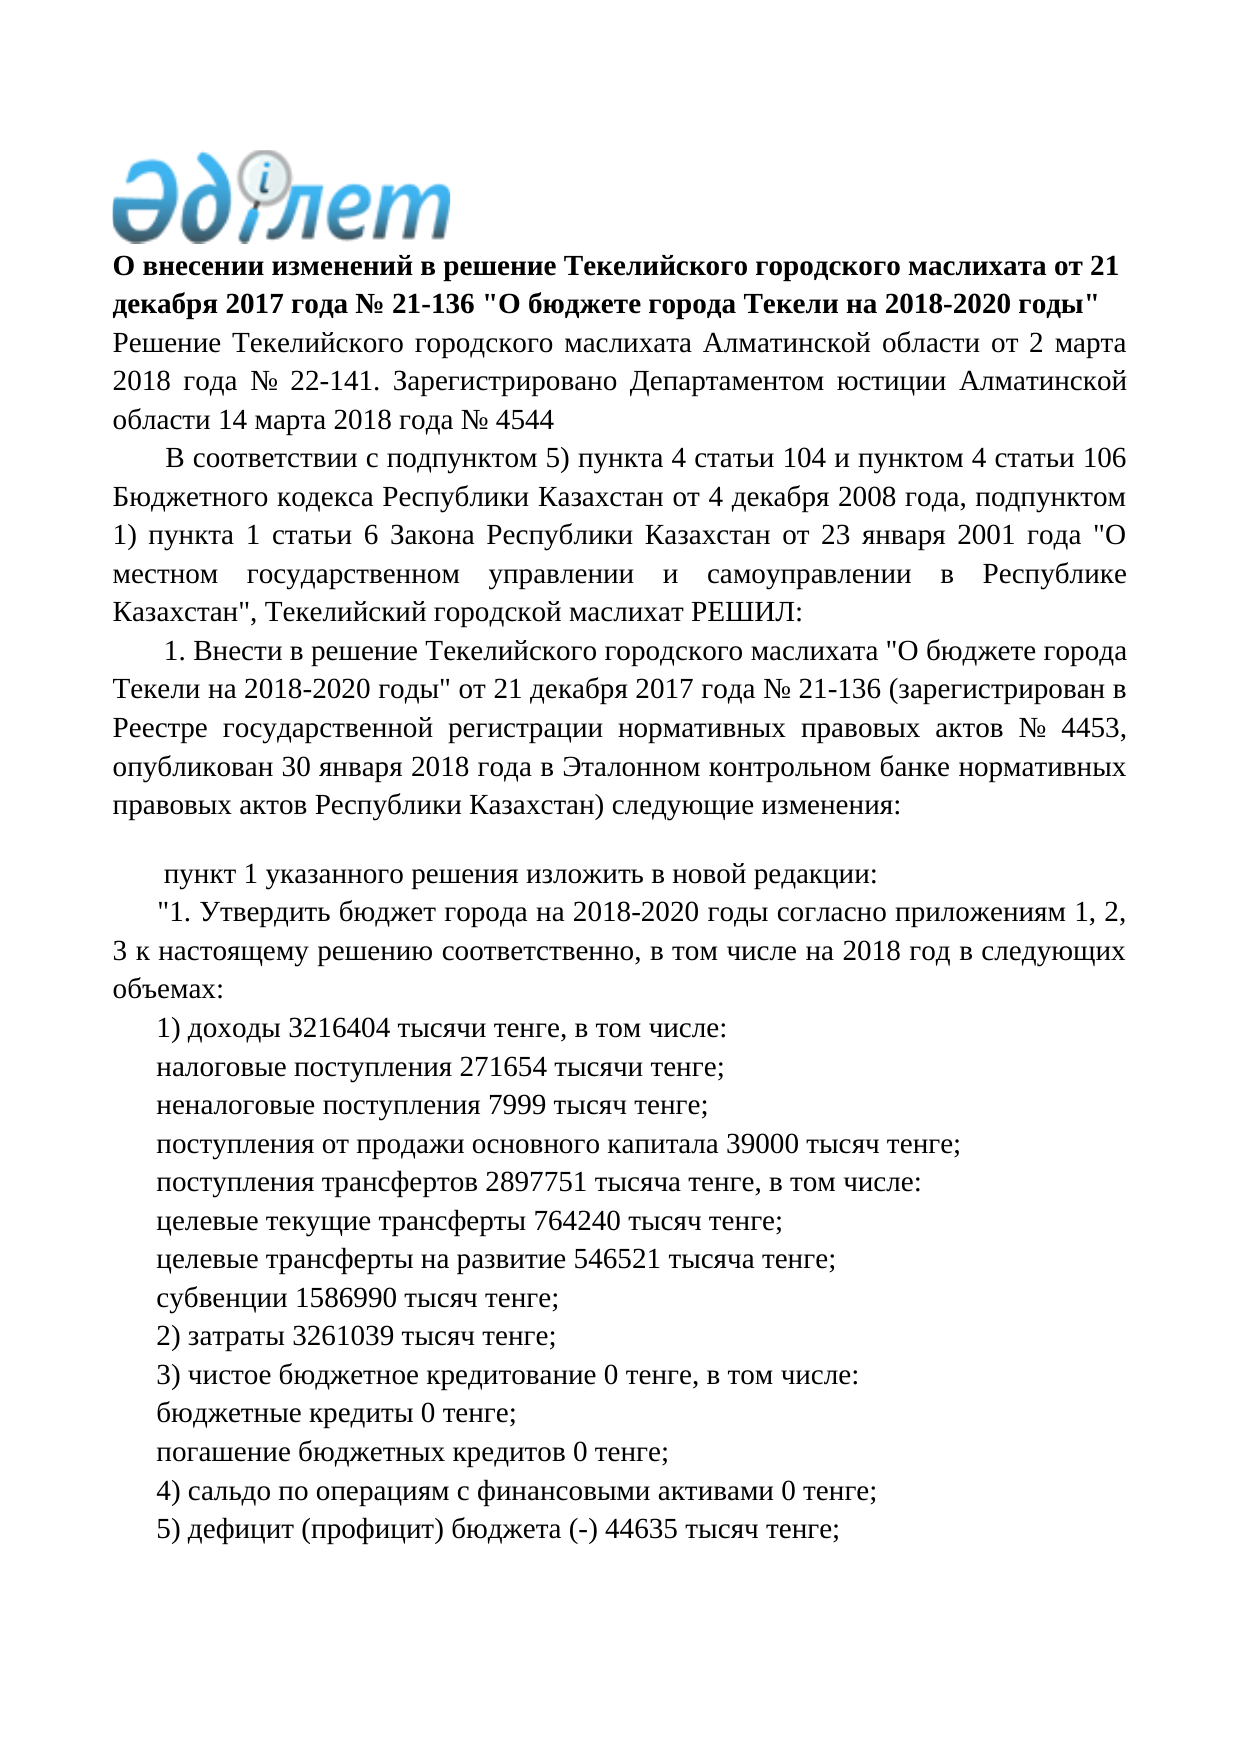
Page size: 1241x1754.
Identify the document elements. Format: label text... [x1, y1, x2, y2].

text субвенции 1586990 тысяч тенге; [112, 1280, 1128, 1313]
text бюджетные кредиты 0 тенге; [112, 1396, 1128, 1429]
text погашение бюджетных кредитов 0 тенге; [112, 1434, 1128, 1468]
text 5) дефицит (профицит) бюджета (-) 44635 тысяч тенге; [112, 1511, 1128, 1545]
text целевые трансферты на развитие 546521 тысяча тенге; [112, 1241, 1128, 1275]
text В соответствии с подпунктом 5) пункта 4 статьи 104 и пунктом 4 статьи 106 Бюджетного кодекса Республики Казахстан от 4 декабря 2008 года, подпунктом 1) пункта 1 статьи 6 Закона Республики Казахстан от 23 января 2001 года "О местном государственном управлении и самоуправлении в Республике Казахстан", Текелийский городской маслихат РЕШИЛ: [112, 440, 1128, 628]
text 1) доходы 3216404 тысячи тенге, в том числе: [112, 1010, 1128, 1044]
text О внесении изменений в решение Текелийского городского маслихата от 21 декабря 2017 года № 21-136 "О бюджете города Текели на 2018-2020 годы" [112, 248, 1128, 320]
text "1. Утвердить бюджет города на 2018-2020 годы согласно приложениям 1, 2, 3 к настоящему решению соответственно, в том числе на 2018 год в следующих объемах: [112, 894, 1128, 1005]
text 2) затраты 3261039 тысяч тенге; [112, 1318, 1128, 1352]
text 3) чистое бюджетное кредитование 0 тенге, в том числе: [112, 1357, 1128, 1391]
text поступления от продажи основного капитала 39000 тысяч тенге; [112, 1126, 1128, 1159]
text поступления трансфертов 2897751 тысяча тенге, в том числе: [112, 1164, 1128, 1198]
picture [112, 150, 451, 244]
text Решение Текелийского городского маслихата Алматинской области от 2 марта 2018 года № 22-141. Зарегистрировано Департаментом юстиции Алматинской области 14 марта 2018 года № 4544 [112, 325, 1128, 435]
text налоговые поступления 271654 тысячи тенге; [112, 1049, 1128, 1082]
text 1. Внести в решение Текелийского городского маслихата "О бюджете города Текели на 2018-2020 годы" от 21 декабря 2017 года № 21-136 (зарегистрирован в Реестре государственной регистрации нормативных правовых актов № 4453, опубликован 30 января 2018 года в Эталонном контрольном банке нормативных правовых актов Республики Казахстан) следующие изменения: [112, 633, 1128, 821]
text неналоговые поступления 7999 тысяч тенге; [112, 1087, 1128, 1121]
text пункт 1 указанного решения изложить в новой редакции: [112, 856, 1128, 889]
text 4) сальдо по операциям с финансовыми активами 0 тенге; [112, 1473, 1128, 1506]
text целевые текущие трансферты 764240 тысяч тенге; [112, 1203, 1128, 1236]
